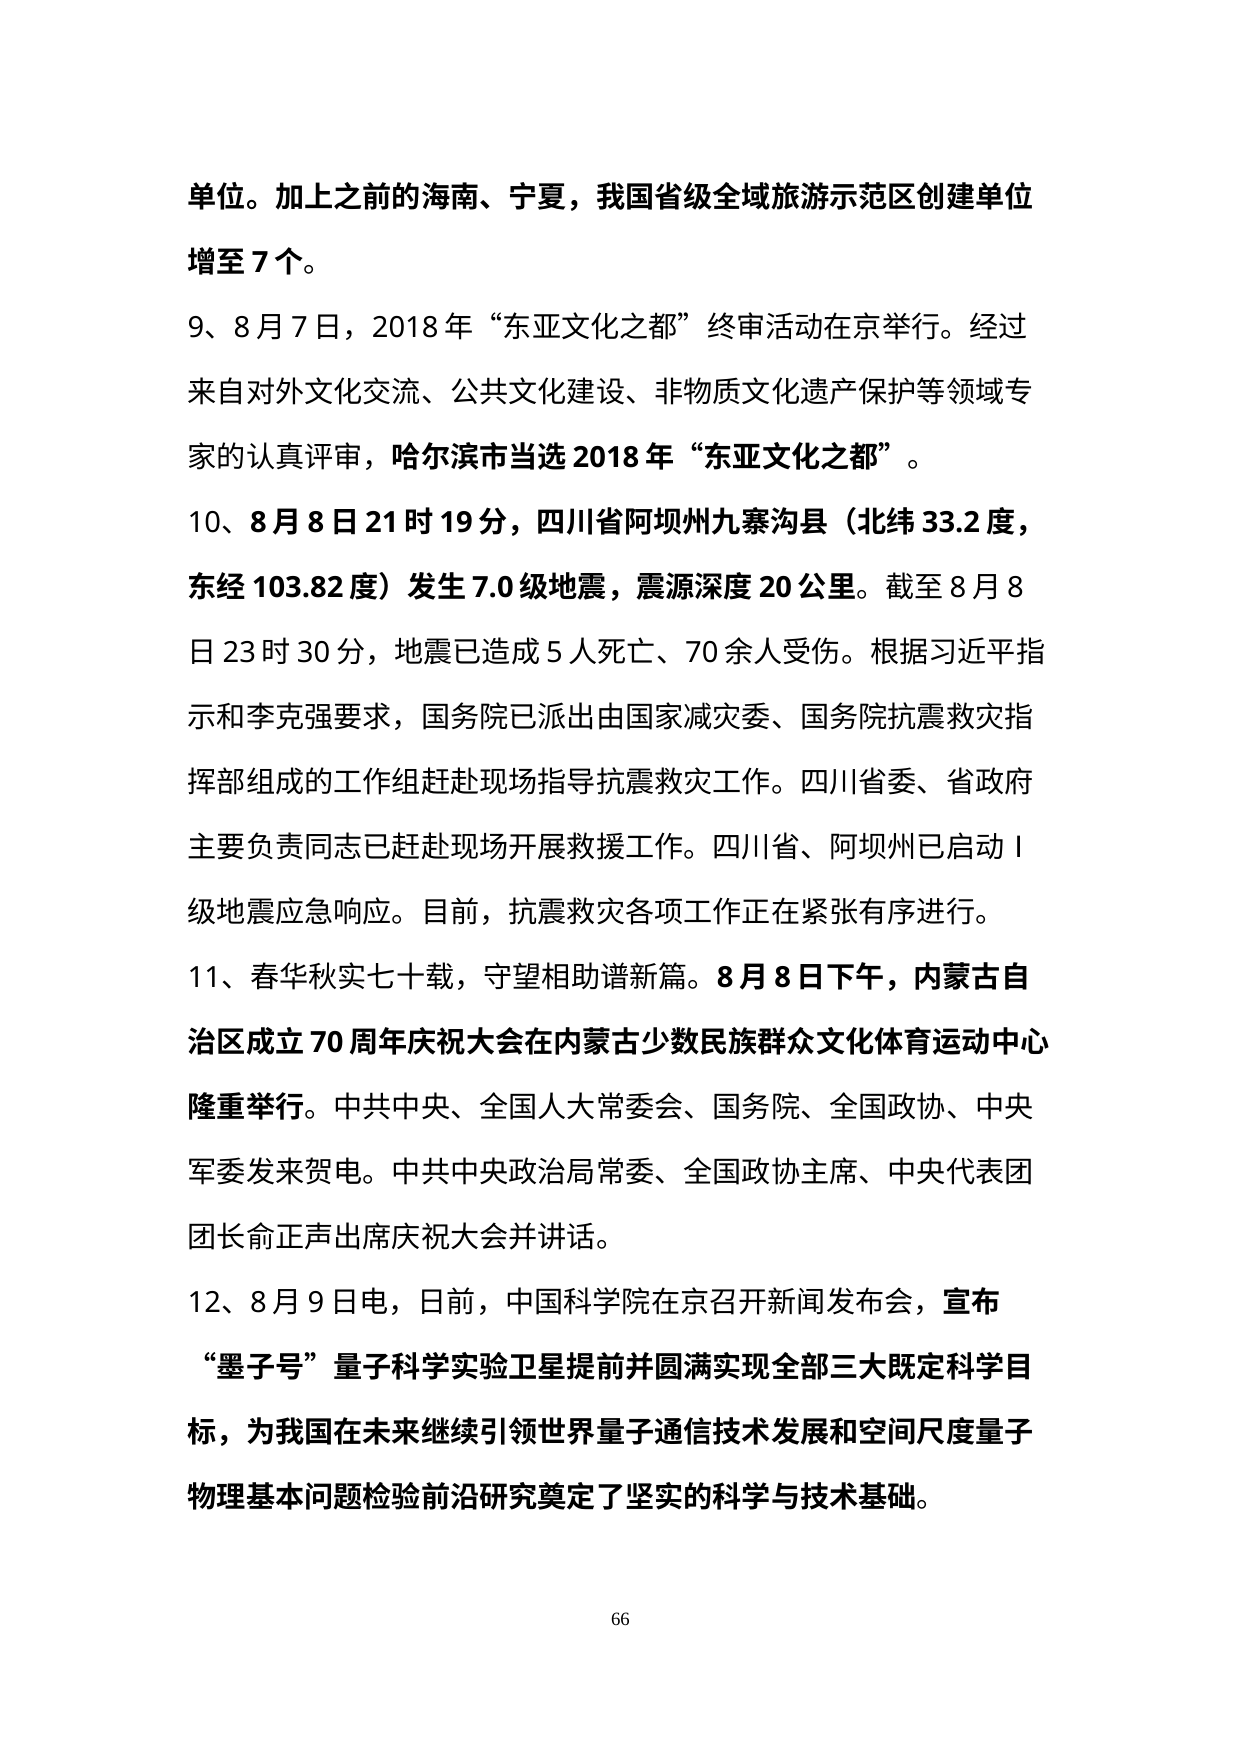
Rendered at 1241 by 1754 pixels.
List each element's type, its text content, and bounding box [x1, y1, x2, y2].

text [187, 162, 1053, 292]
text 11、春华秋实七十载，守望相助谱新篇。8月8日下午，内蒙古自治区成立70周年庆祝大会在内蒙古少数民族群众文化体育运动中心隆重举行。中共中央、全国人大常委会、国务院、全国政协、中央军委发来贺电。中共中央政治局常委、全国政协主席、中央代表团团长俞正声出席庆祝大会并讲话。 [187, 942, 1053, 1267]
text 12、8月9日电，日前，中国科学院在京召开新闻发布会，宣布“墨子号”量子科学实验卫星提前并圆满实现全部三大既定科学目标，为我国在未来继续引领世界量子通信技术发展和空间尺度量子物理基本问题检验前沿研究奠定了坚实的科学与技术基础。 [187, 1267, 1053, 1527]
text 10、8月8日21时19分，四川省阿坝州九寨沟县（北纬33.2度，东经103.82度）发生7.0级地震，震源深度20公里。截至8月8日23时30分，地震已造成5人死亡、70余人受伤。根据习近平指示和李克强要求，国务院已派出由国家减灾委、国务院抗震救灾指挥部组成的工作组赶赴现场指导抗震救灾工作。四川省委、省政府主要负责同志已赶赴现场开展救援工作。四川省、阿坝州已启动Ⅰ级地震应急响应。目前，抗震救灾各项工作正在紧张有序进行。 [187, 487, 1053, 942]
text 9、8月7日，2018年“东亚文化之都”终审活动在京举行。经过来自对外文化交流、公共文化建设、非物质文化遗产保护等领域专家的认真评审，哈尔滨市当选2018年“东亚文化之都”。 [187, 292, 1053, 487]
